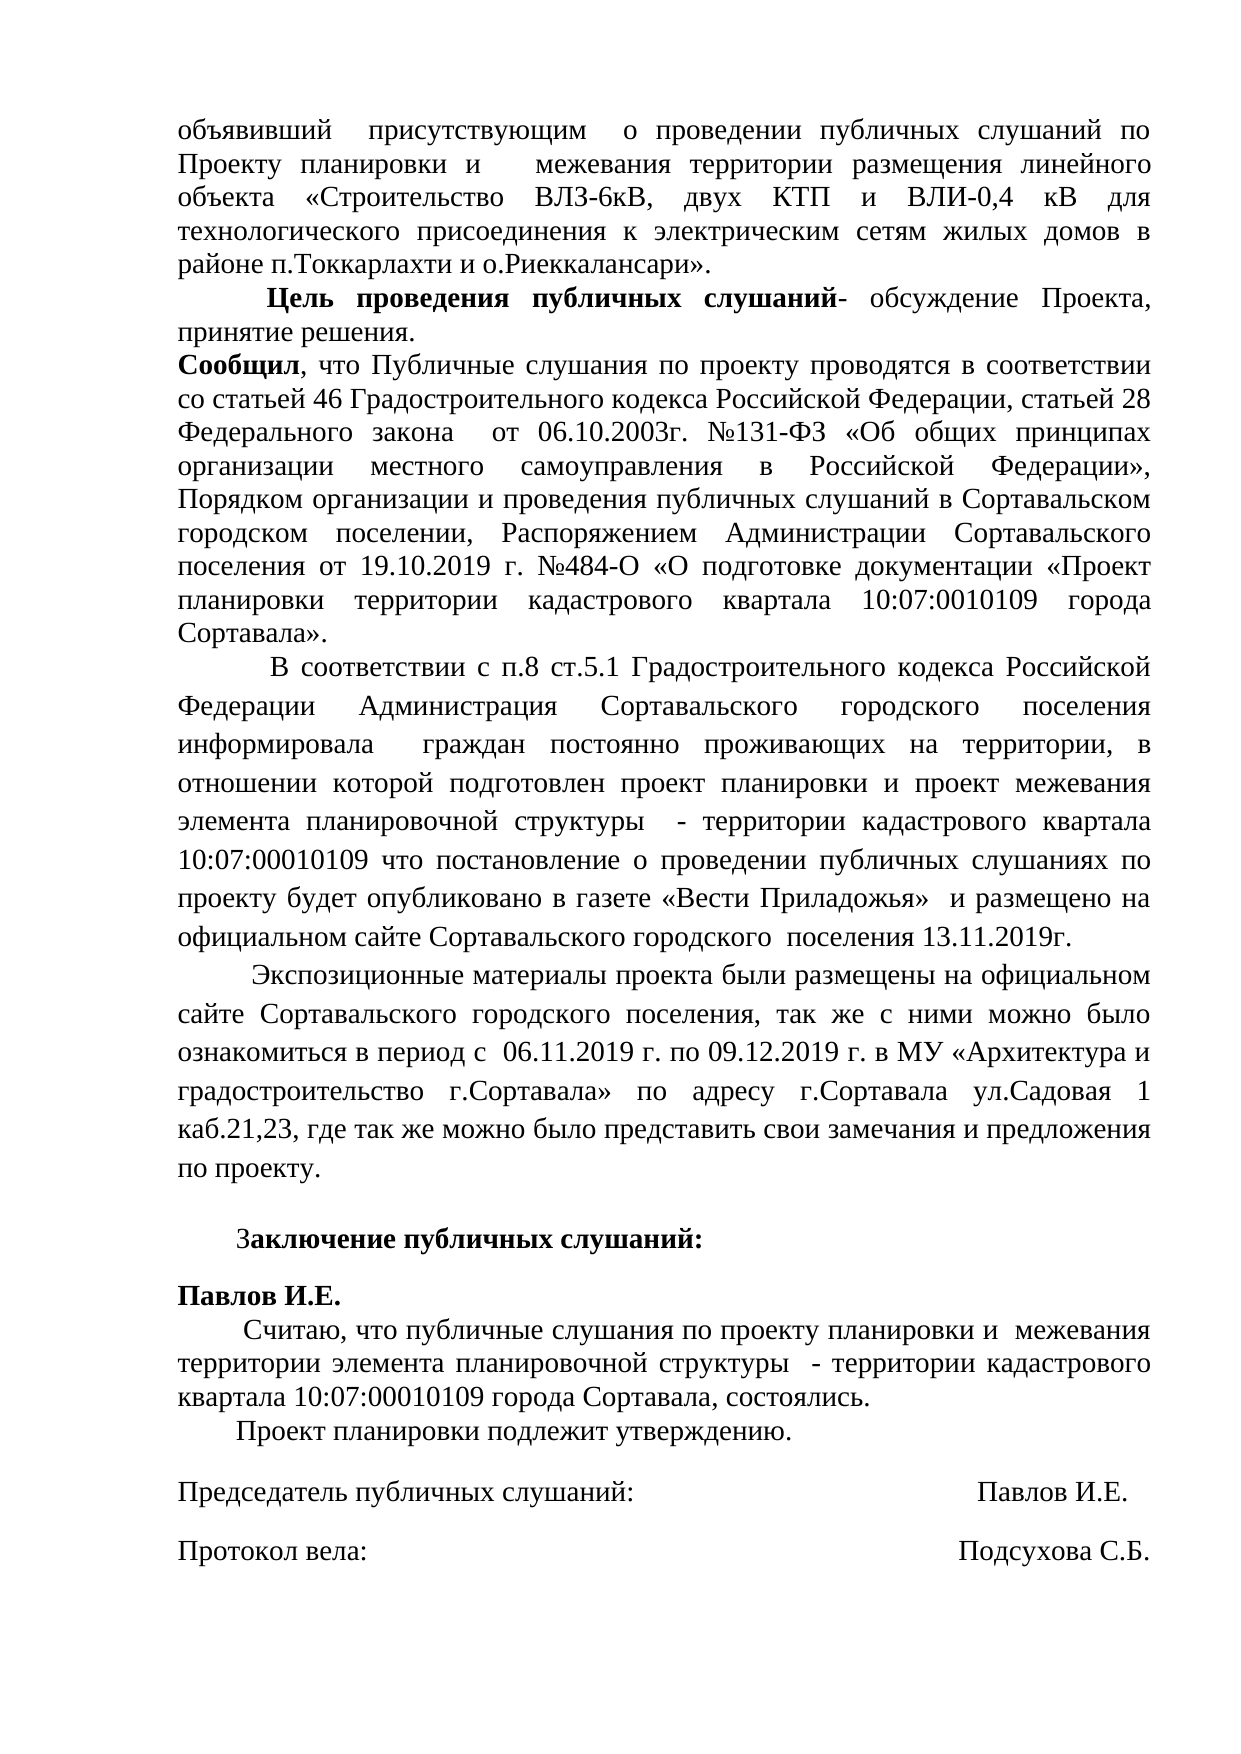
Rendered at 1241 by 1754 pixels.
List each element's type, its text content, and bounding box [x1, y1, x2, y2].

text Заключение публичных слушаний: [177, 1221, 1152, 1254]
text Экспозиционные материалы проекта были размещены на официальном сайте Сортавальского городского поселения, так же с ними можно было ознакомиться в период с 06.11.2019 г. по 09.12.2019 г. в МУ «Архитектура и градостроительство г.Сортавала» по адресу г.Сортавала ул.Садовая 1 каб.21,23, где так же можно было представить свои замечания и предложения по проекту. [177, 957, 1152, 1184]
text В соответствии с п.8 ст.5.1 Градостроительного кодекса Российской Федерации Администрация Сортавальского городского поселения информировала граждан постоянно проживающих на территории, в отношении которой подготовлен проект планировки и проект межевания элемента планировочной структуры - территории кадастрового квартала 10:07:00010109 что постановление о проведении публичных слушаниях по проекту будет опубликовано в газете «Вести Приладожья» и размещено на официальном сайте Сортавальского городского поселения 13.11.2019г. [177, 649, 1152, 952]
text Сообщил, что Публичные слушания по проекту проводятся в соответствии со статьей 46 Градостроительного кодекса Российской Федерации, статьей 28 Федерального закона от 06.10.2003г. №131-ФЗ «Об общих принципах организации местного самоуправления в Российской Федерации», Порядком организации и проведения публичных слушаний в Сортавальском городском поселении, Распоряжением Администрации Сортавальского поселения от 19.10.2019 г. №484-О «О подготовке документации «Проект планировки территории кадастрового квартала 10:07:0010109 города Сортавала». [177, 347, 1152, 649]
text Председатель публичных слушаний: Павлов И.Е. [177, 1474, 1152, 1508]
text Павлов И.Е. [177, 1278, 1152, 1312]
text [177, 112, 1152, 280]
text Протокол вела: Подсухова С.Б. [177, 1533, 1152, 1567]
text Проект планировки подлежит утверждению. [177, 1413, 1152, 1446]
text Считаю, что публичные слушания по проекту планировки и межевания территории элемента планировочной структуры - территории кадастрового квартала 10:07:00010109 города Сортавала, состоялись. [177, 1312, 1152, 1413]
text Цель проведения публичных слушаний- обсуждение Проекта, принятие решения. [177, 280, 1152, 347]
